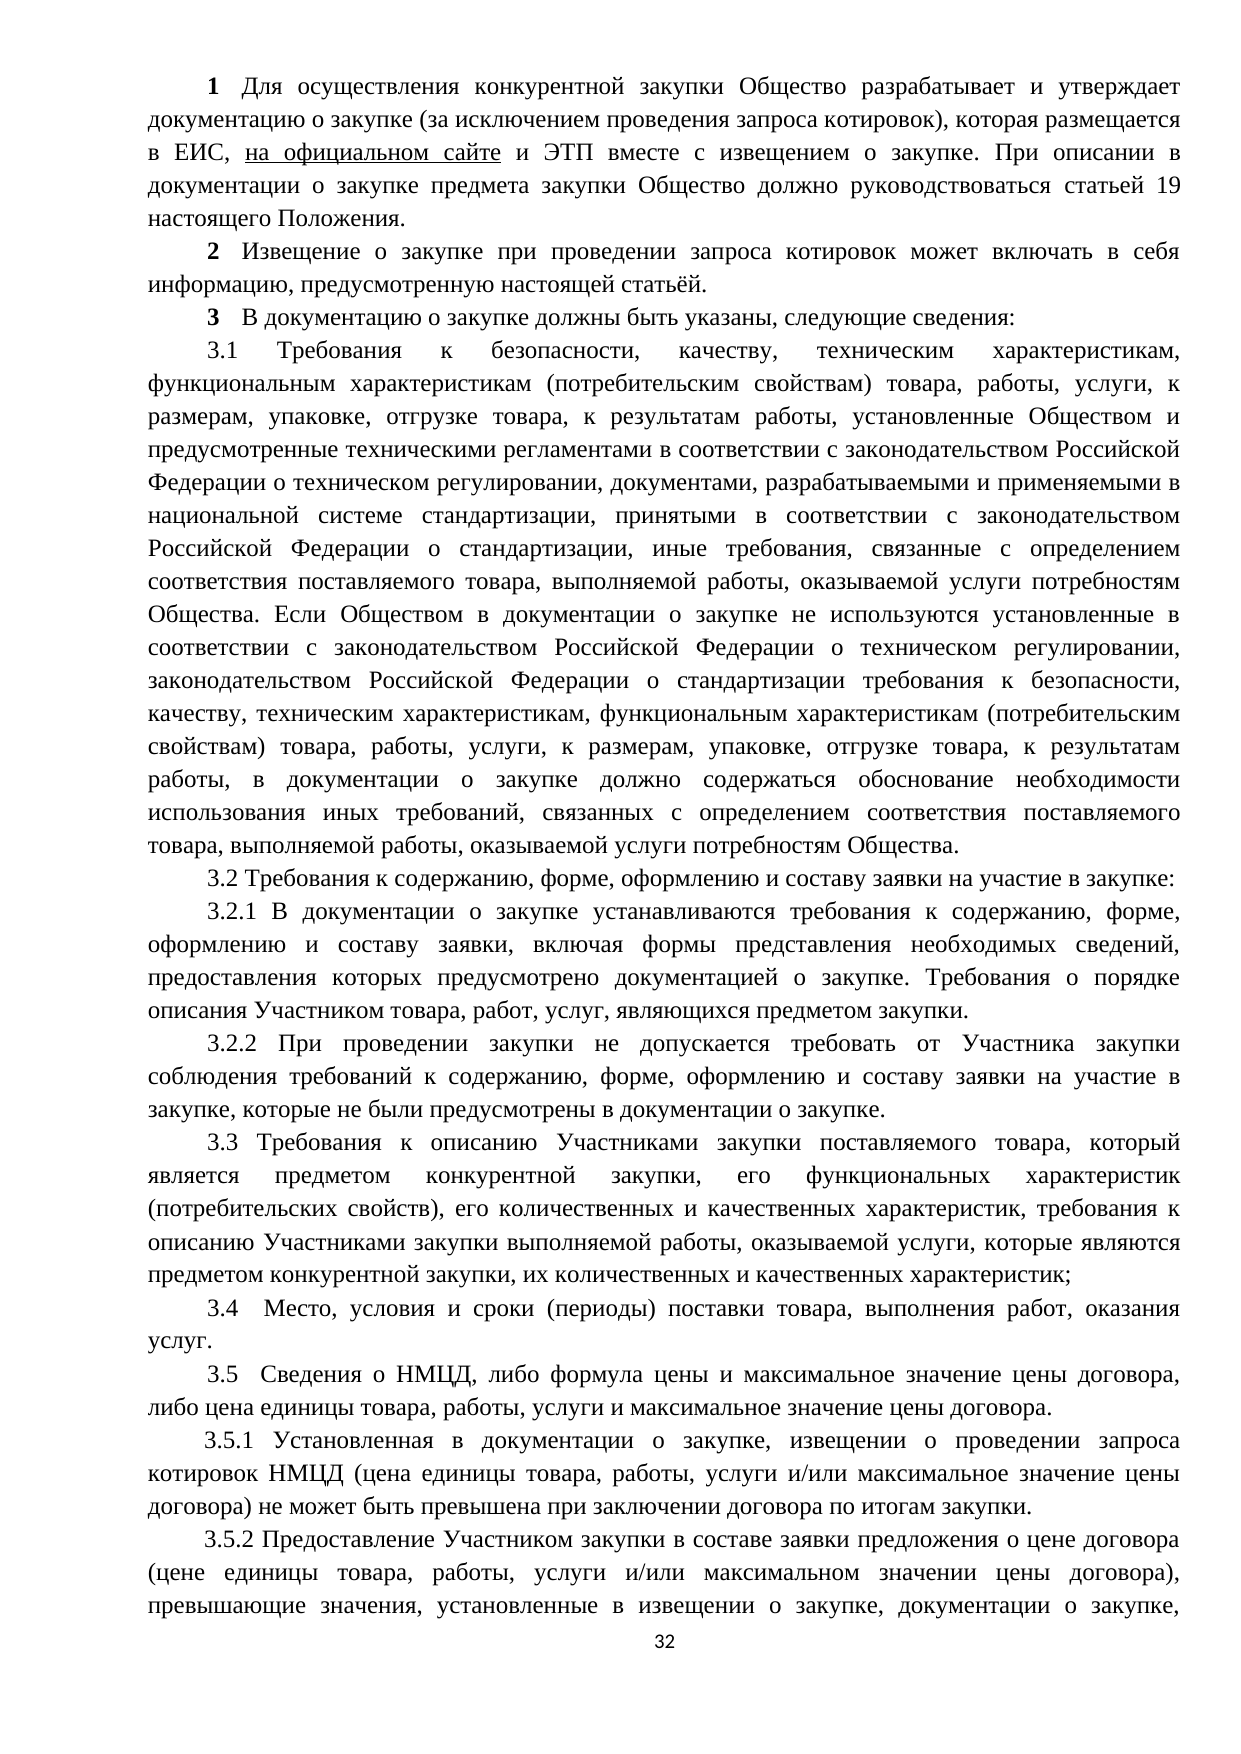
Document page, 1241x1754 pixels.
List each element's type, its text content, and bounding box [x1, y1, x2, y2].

list В документацию о закупке должны быть указаны, следующие сведения: [148, 302, 1181, 331]
text 3.1 Требования к безопасности, качеству, техническим характеристикам, функциональным характеристикам (потребительским свойствам) товара, работы, услуги, к размерам, упаковке, отгрузке товара, к результатам работы, установленные Обществом и предусмотренные техническими регламентами в соответствии с законодательством Российской Федерации о техническом регулировании, документами, разрабатываемыми и применяемыми в национальной системе стандартизации, принятыми в соответствии с законодательством Российской Федерации о стандартизации, иные требования, связанные с определением соответствия поставляемого товара, выполняемой работы, оказываемой услуги потребностям Общества. Если Обществом в документации о закупке не используются установленные в соответствии с законодательством Российской Федерации о техническом регулировании, законодательством Российской Федерации о стандартизации требования к безопасности, качеству, техническим характеристикам, функциональным характеристикам (потребительским свойствам) товара, работы, услуги, к размерам, упаковке, отгрузке товара, к результатам работы, в документации о закупке должно содержаться обоснование необходимости использования иных требований, связанных с определением соответствия поставляемого товара, выполняемой работы, оказываемой услуги потребностям Общества. [148, 335, 1181, 859]
text 3.4 Место, условия и сроки (периоды) поставки товара, выполнения работ, оказания услуг. [148, 1293, 1181, 1354]
text 3.2 Требования к содержанию, форме, оформлению и составу заявки на участие в закупке: [148, 863, 1181, 892]
list Извещение о закупке при проведении запроса котировок может включать в себя информацию, предусмотренную настоящей статьёй. [148, 236, 1181, 298]
text 3.3 Требования к описанию Участниками закупки поставляемого товара, который является предметом конкурентной закупки, его функциональных характеристик (потребительских свойств), его количественных и качественных характеристик, требования к описанию Участниками закупки выполняемой работы, оказываемой услуги, которые являются предметом конкурентной закупки, их количественных и качественных характеристик; [148, 1127, 1181, 1288]
text 3.5.1 Установленная в документации о закупке, извещении о проведении запроса котировок НМЦД (цена единицы товара, работы, услуги и/или максимальное значение цены договора) не может быть превышена при заключении договора по итогам закупки. [148, 1425, 1181, 1519]
text 3.5 Сведения о НМЦД, либо формула цены и максимальное значение цены договора, либо цена единицы товара, работы, услуги и максимальное значение цены договора. [148, 1359, 1181, 1420]
text 3.2.1 В документации о закупке устанавливаются требования к содержанию, форме, оформлению и составу заявки, включая формы представления необходимых сведений, предоставления которых предусмотрено документацией о закупке. Требования о порядке описания Участником товара, работ, услуг, являющихся предметом закупки. [148, 896, 1181, 1024]
text 3.2.2 При проведении закупки не допускается требовать от Участника закупки соблюдения требований к содержанию, форме, оформлению и составу заявки на участие в закупке, которые не были предусмотрены в документации о закупке. [148, 1028, 1181, 1123]
list Для осуществления конкурентной закупки Общество разрабатывает и утверждает документацию о закупке (за исключением проведения запроса котировок), которая размещается в ЕИС, на официальном сайте и ЭТП вместе с извещением о закупке. При описании в документации о закупке предмета закупки Общество должно руководствоваться статьей 19 настоящего Положения. [148, 71, 1181, 232]
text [148, 1524, 1181, 1618]
